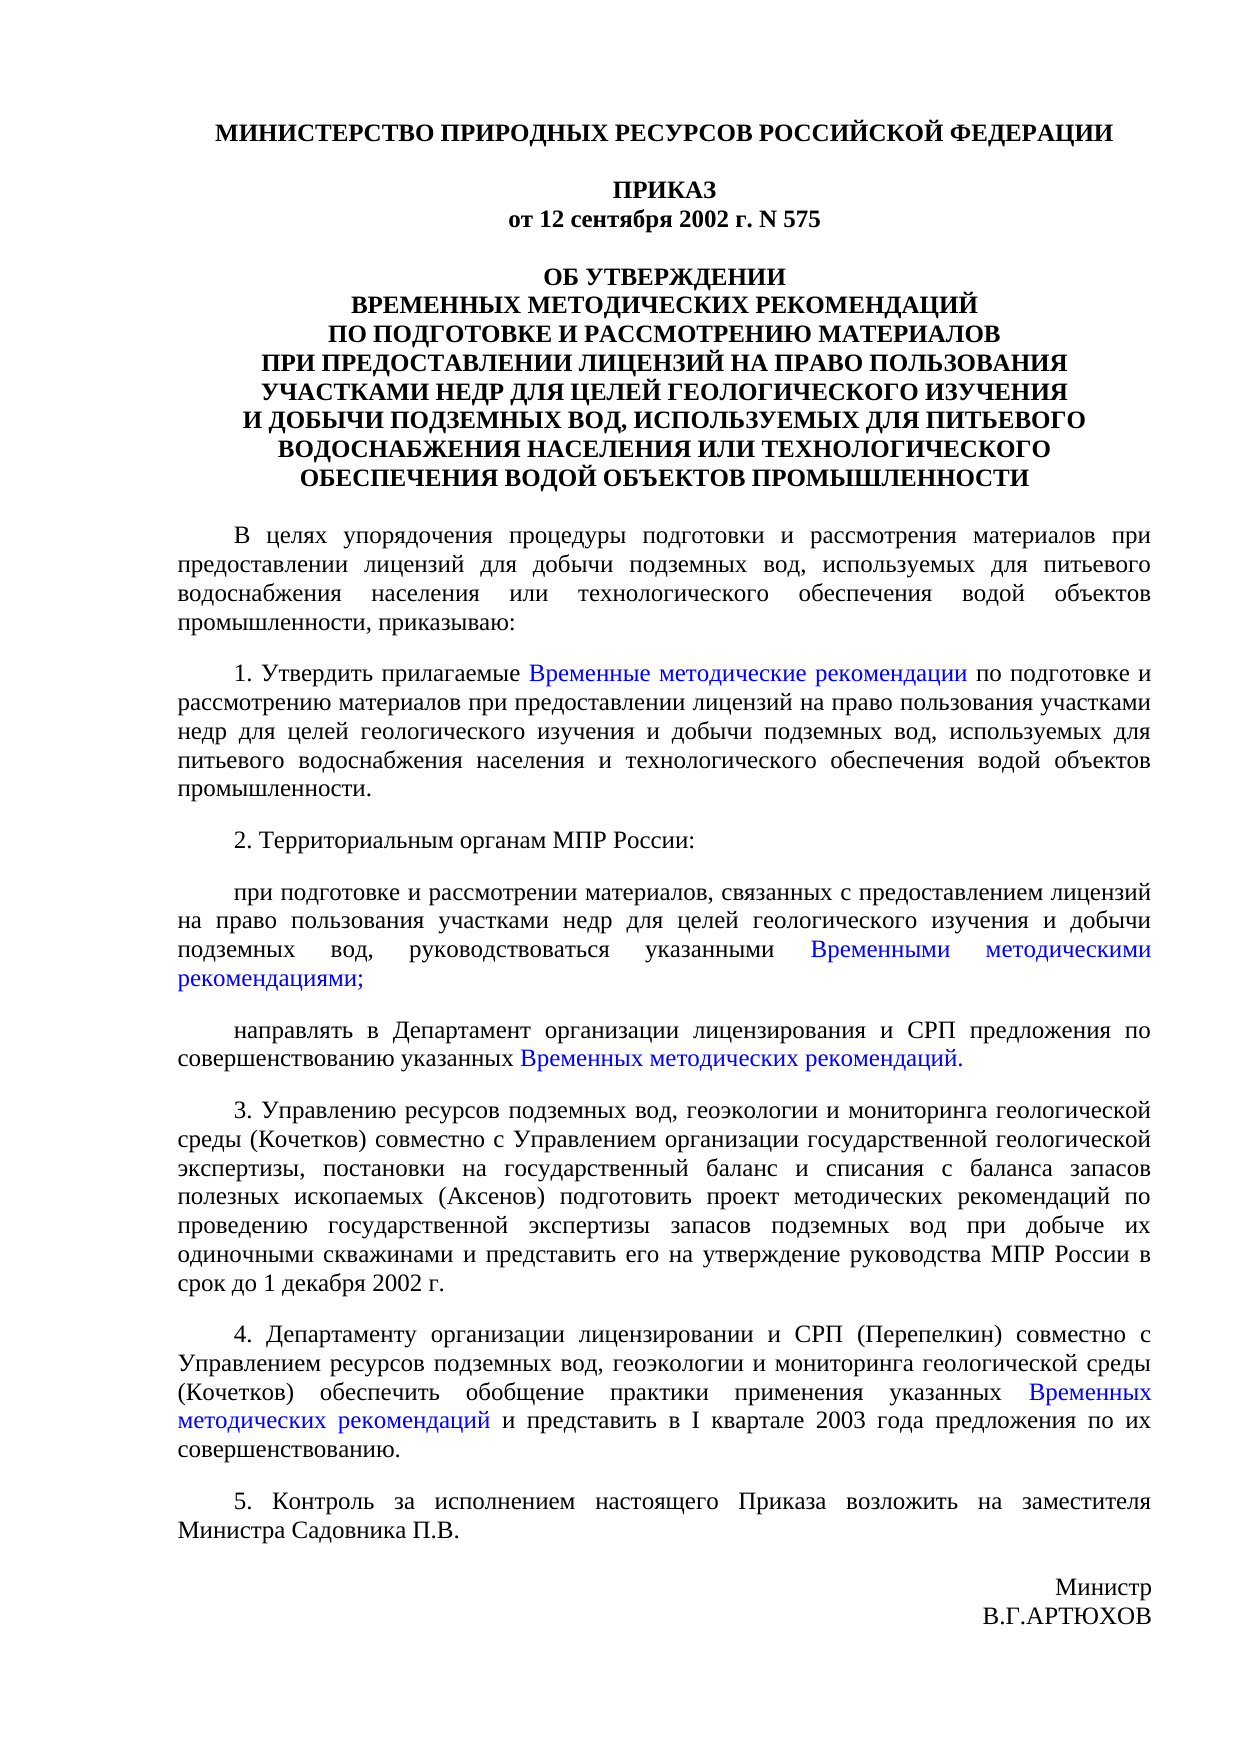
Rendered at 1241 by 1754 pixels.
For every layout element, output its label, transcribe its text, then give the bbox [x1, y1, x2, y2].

title И ДОБЫЧИ ПОДЗЕМНЫХ ВОД, ИСПОЛЬЗУЕМЫХ ДЛЯ ПИТЬЕВОГО [177, 406, 1152, 434]
title ВОДОСНАБЖЕНИЯ НАСЕЛЕНИЯ ИЛИ ТЕХНОЛОГИЧЕСКОГО [177, 434, 1152, 463]
text направлять в Департамент организации лицензирования и СРП предложения по совершенствованию указанных Временных методических рекомендаций. [177, 1015, 1152, 1072]
text В целях упорядочения процедуры подготовки и рассмотрения материалов при предоставлении лицензий для добычи подземных вод, используемых для питьевого водоснабжения населения или технологического обеспечения водой объектов промышленности, приказываю: [177, 521, 1152, 636]
text 2. Территориальным органам МПР России: [177, 825, 1152, 854]
title УЧАСТКАМИ НЕДР ДЛЯ ЦЕЛЕЙ ГЕОЛОГИЧЕСКОГО ИЗУЧЕНИЯ [177, 377, 1152, 406]
title ОБЕСПЕЧЕНИЯ ВОДОЙ ОБЪЕКТОВ ПРОМЫШЛЕННОСТИ [177, 463, 1152, 492]
text при подготовке и рассмотрении материалов, связанных с предоставлением лицензий на право пользования участками недр для целей геологического изучения и добычи подземных вод, руководствоваться указанными Временными методическими рекомендациями; [177, 877, 1152, 992]
title ПРИ ПРЕДОСТАВЛЕНИИ ЛИЦЕНЗИЙ НА ПРАВО ПОЛЬЗОВАНИЯ [177, 348, 1152, 377]
text 4. Департаменту организации лицензировании и СРП (Перепелкин) совместно с Управлением ресурсов подземных вод, геоэкологии и мониторинга геологической среды (Кочетков) обеспечить обобщение практики применения указанных Временных методических рекомендаций и представить в I квартале 2003 года предложения по их совершенствованию. [177, 1319, 1152, 1463]
title от 12 сентября 2002 г. N 575 [177, 204, 1152, 233]
title ПО ПОДГОТОВКЕ И РАССМОТРЕНИЮ МАТЕРИАЛОВ [177, 319, 1152, 348]
text Министр [177, 1572, 1152, 1601]
text В.Г.АРТЮХОВ [177, 1601, 1152, 1630]
text 3. Управлению ресурсов подземных вод, геоэкологии и мониторинга геологической среды (Кочетков) совместно с Управлением организации государственной геологической экспертизы, постановки на государственный баланс и списания с баланса запасов полезных ископаемых (Аксенов) подготовить проект методических рекомендаций по проведению государственной экспертизы запасов подземных вод при добыче их одиночными скважинами и представить его на утверждение руководства МПР России в срок до 1 декабря 2002 г. [177, 1095, 1152, 1296]
text 1. Утвердить прилагаемые Временные методические рекомендации по подготовке и рассмотрению материалов при предоставлении лицензий на право пользования участками недр для целей геологического изучения и добычи подземных вод, используемых для питьевого водоснабжения населения и технологического обеспечения водой объектов промышленности. [177, 658, 1152, 802]
title МИНИСТЕРСТВО ПРИРОДНЫХ РЕСУРСОВ РОССИЙСКОЙ ФЕДЕРАЦИИ [177, 118, 1152, 147]
title ОБ УТВЕРЖДЕНИИ [177, 262, 1152, 291]
title ВРЕМЕННЫХ МЕТОДИЧЕСКИХ РЕКОМЕНДАЦИЙ [177, 291, 1152, 319]
title ПРИКАЗ [177, 176, 1152, 204]
text 5. Контроль за исполнением настоящего Приказа возложить на заместителя Министра Садовника П.В. [177, 1486, 1152, 1543]
